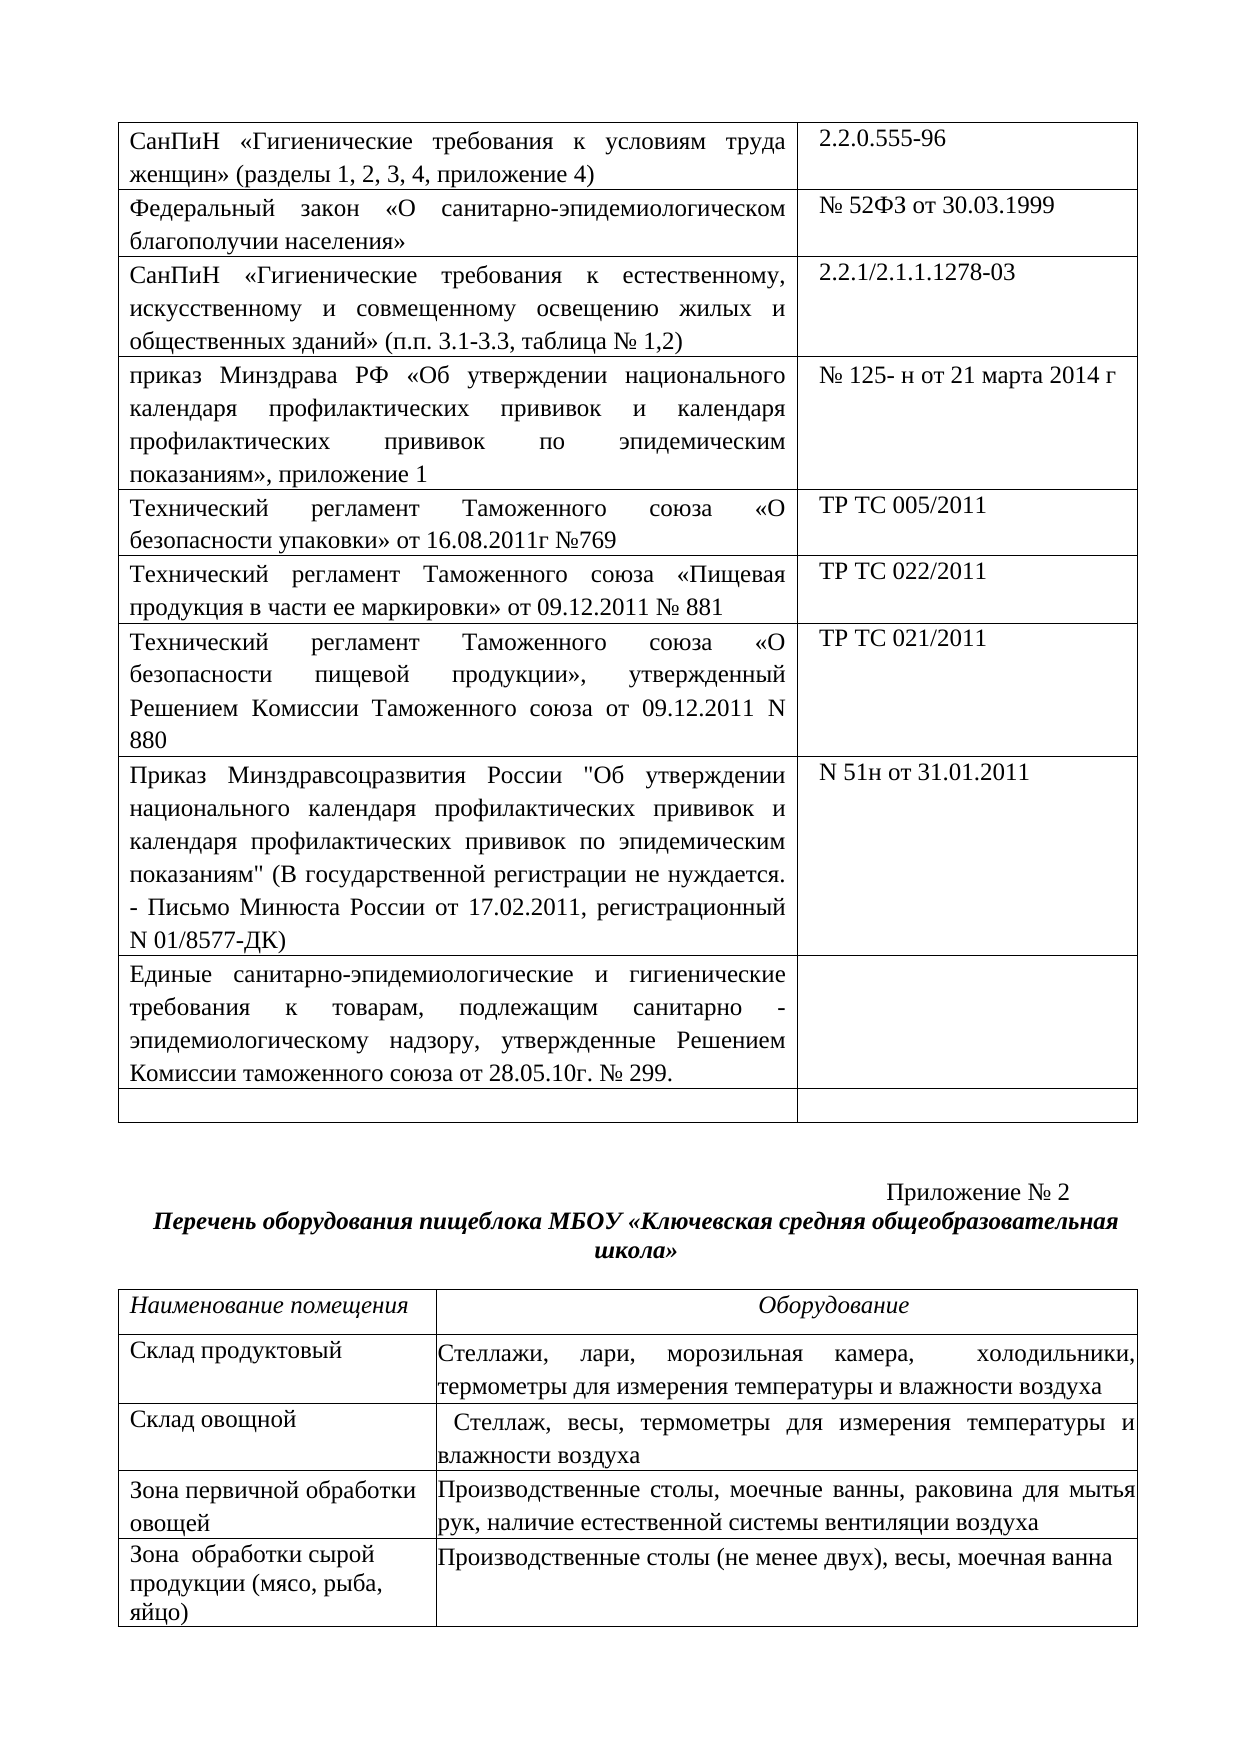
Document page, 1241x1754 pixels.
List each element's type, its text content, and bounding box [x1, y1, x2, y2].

table_cell № 125- н от 21 марта 2014 г [798, 357, 1137, 489]
table_cell TP ТС 022/2011 [798, 556, 1137, 622]
table_cell Единые санитарно-эпидемиологические и гигиенические требования к товарам, подлежащим санитарно - эпидемиологическому надзору, утвержденные Решением Комиссии таможенного союза от 28.05.10г. № 299. [119, 956, 797, 1088]
table_cell № 52ФЗ от 30.03.1999 [798, 190, 1137, 256]
table_cell СанПиН «Гигиенические требования к естественному, искусственному и совмещенному освещению жилых и общественных зданий» (п.п. 3.1-3.3, таблица № 1,2) [119, 257, 797, 356]
table_cell [798, 956, 1137, 1088]
table_cell СанПиН «Гигиенические требования к условиям труда женщин» (разделы 1, 2, 3, 4, приложение 4) [119, 123, 797, 189]
table_cell Технический регламент Таможенного союза «О безопасности упаковки» от 16.08.2011г №769 [119, 490, 797, 555]
table_cell N 51н от 31.01.2011 [798, 757, 1137, 955]
text Приложение № 2 [886, 1177, 1137, 1206]
table_cell Склад овощной [119, 1404, 436, 1470]
table_cell TP ТС 005/2011 [798, 490, 1137, 555]
table_header Наименование помещения [119, 1290, 436, 1334]
table_cell [798, 1089, 1137, 1122]
table_cell Зона первичной обработки овощей [119, 1471, 436, 1538]
table_cell Стеллаж, весы, термометры для измерения температуры и влажности воздуха [437, 1404, 1137, 1470]
table_cell [119, 1089, 797, 1122]
table_header Оборудование [437, 1290, 1137, 1334]
table_cell Производственные столы (не менее двух), весы, моечная ванна [437, 1539, 1137, 1626]
table_cell Производственные столы, моечные ванны, раковина для мытья рук, наличие естественной системы вентиляции воздуха [437, 1471, 1137, 1538]
table_cell Федеральный закон «О санитарно-эпидемиологическом благополучии населения» [119, 190, 797, 256]
text Перечень оборудования пищеблока МБОУ «Ключевская средняя общеобразовательная школа» [135, 1206, 1137, 1264]
table_cell Приказ Минздравсоцразвития России "Об утверждении национального календаря профилактических прививок и календаря профилактических прививок по эпидемическим показаниям" (В государственной регистрации не нуждается. - Письмо Минюста России от 17.02.2011, регистрационный N 01/8577-ДК) [119, 757, 797, 955]
table_cell приказ Минздрава РФ «Об утверждении национального календаря профилактических прививок и календаря профилактических прививок по эпидемическим показаниям», приложение 1 [119, 357, 797, 489]
table_cell Технический регламент Таможенного союза «Пищевая продукция в части ее маркировки» от 09.12.2011 № 881 [119, 556, 797, 622]
table_cell 2.2.1/2.1.1.1278-03 [798, 257, 1137, 356]
table_cell Зона обработки сырой продукции (мясо, рыба, яйцо) [119, 1539, 436, 1626]
table_cell 2.2.0.555-96 [798, 123, 1137, 189]
table_cell Технический регламент Таможенного союза «О безопасности пищевой продукции», утвержденный Решением Комиссии Таможенного союза от 09.12.2011 N 880 [119, 624, 797, 756]
table_cell TP ТС 021/2011 [798, 624, 1137, 756]
table_cell Склад продуктовый [119, 1335, 436, 1403]
table_cell Стеллажи, лари, морозильная камера, холодильники, термометры для измерения температуры и влажности воздуха [437, 1335, 1137, 1403]
